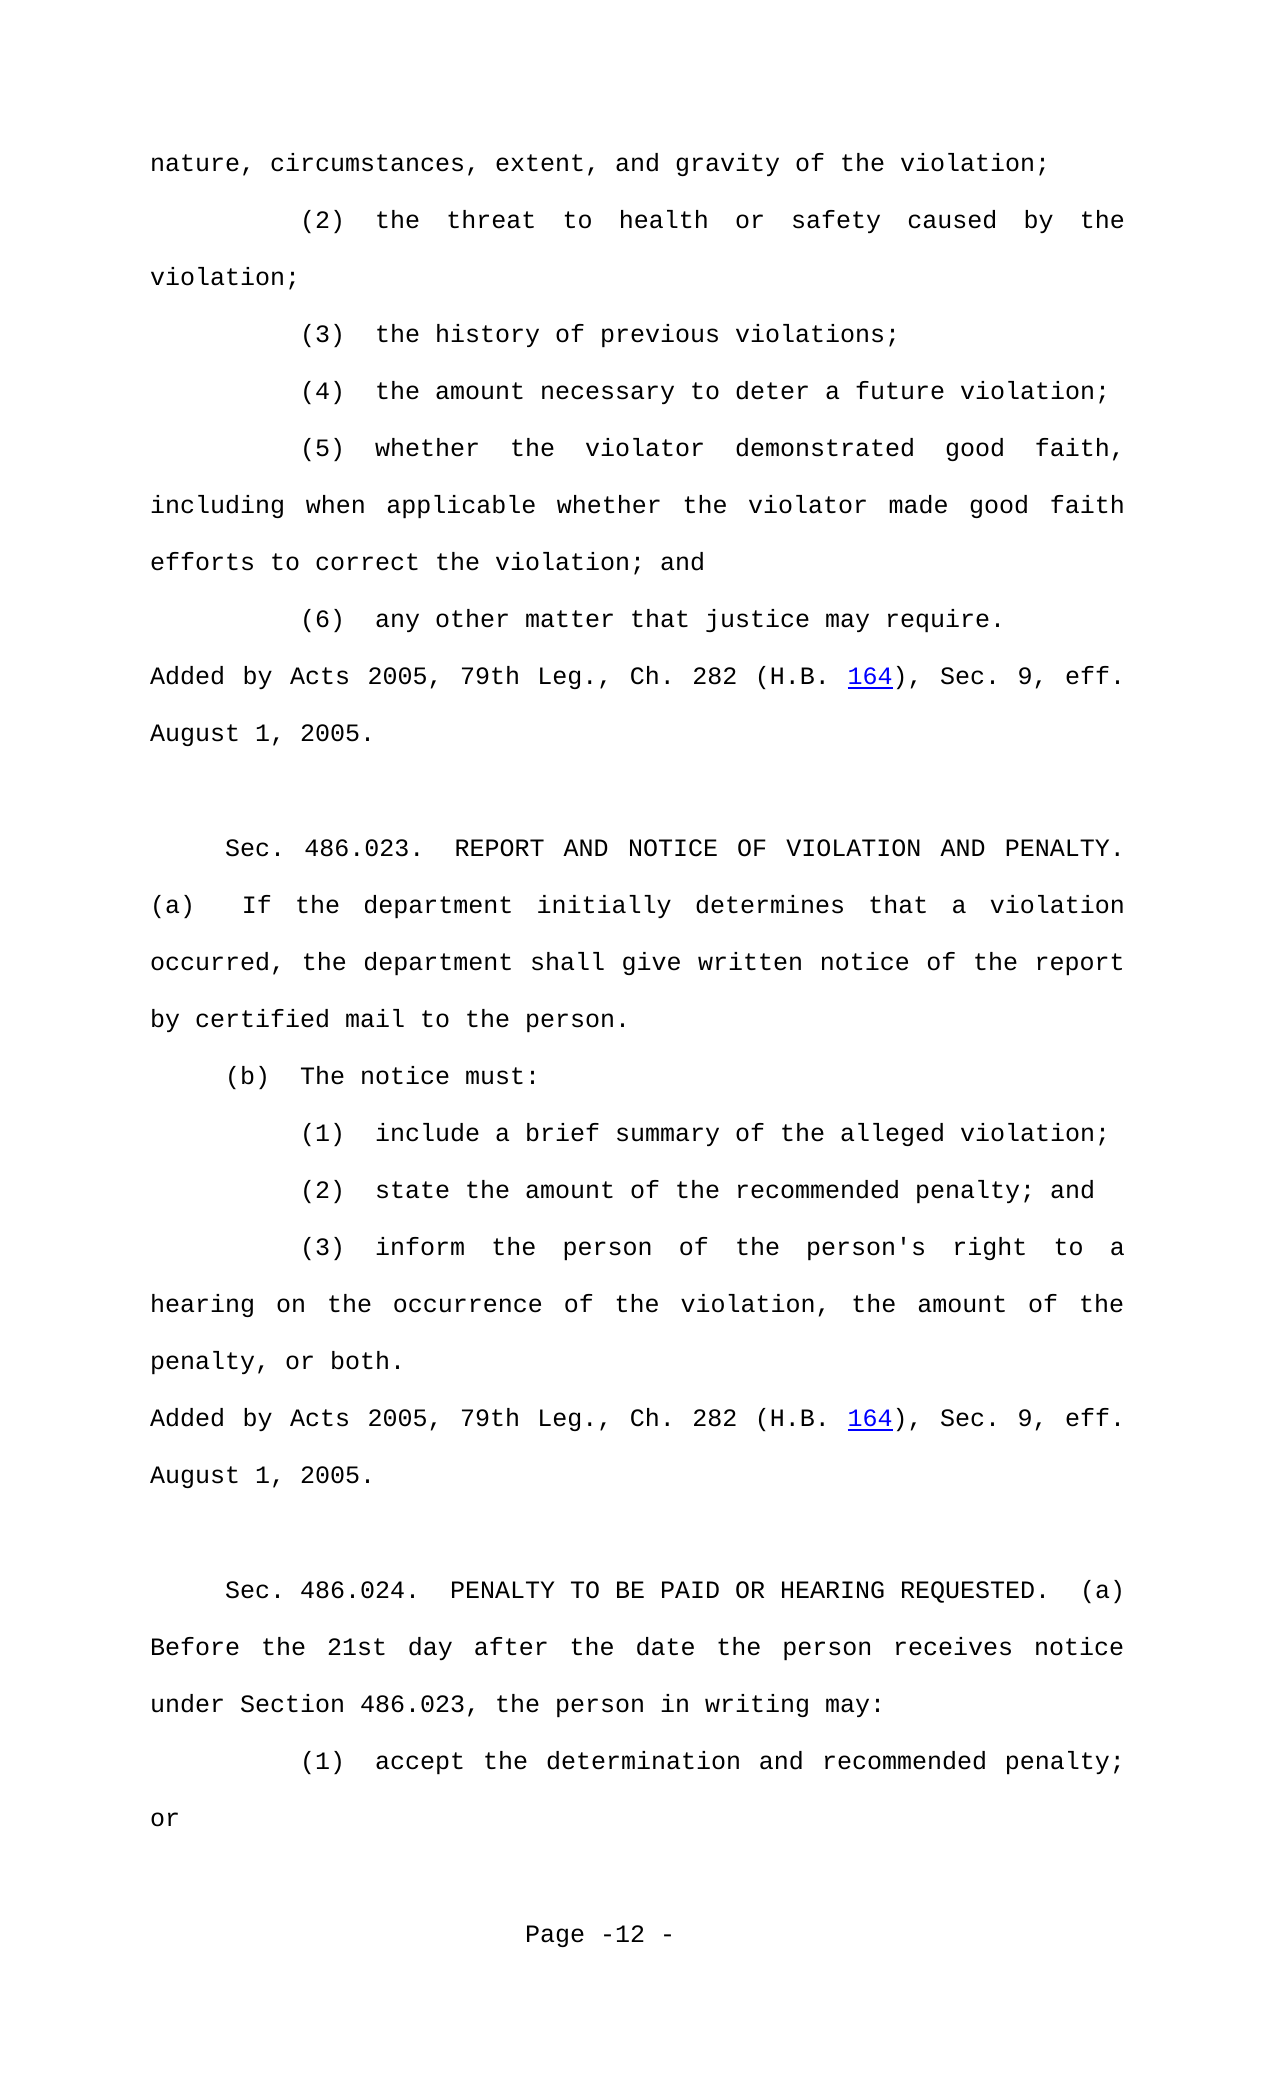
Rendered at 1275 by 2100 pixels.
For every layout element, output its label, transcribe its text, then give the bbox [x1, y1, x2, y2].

text Sec. 486.023. REPORT AND NOTICE OF VIOLATION AND PENALTY. (a) If the department initially determines that a violation occurred, the department shall give written notice of the report by certified mail to the person. [150, 835, 1125, 1035]
text (4) the amount necessary to deter a future violation; [150, 378, 1125, 407]
text (1) include a brief summary of the alleged violation; [150, 1120, 1125, 1149]
text (5) whether the violator demonstrated good faith, including when applicable whether the violator made good faith efforts to correct the violation; and [150, 435, 1125, 578]
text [150, 150, 1125, 178]
text (1) accept the determination and recommended penalty; or [150, 1748, 1125, 1834]
text Added by Acts 2005, 79th Leg., Ch. 282 (H.B. 164), Sec. 9, eff. August 1, 2005. [150, 664, 1125, 749]
text (3) inform the person of the person's right to a hearing on the occurrence of the violation, the amount of the penalty, or both. [150, 1234, 1125, 1377]
text Sec. 486.024. PENALTY TO BE PAID OR HEARING REQUESTED. (a) Before the 21st day after the date the person receives notice under Section 486.023, the person in writing may: [150, 1577, 1125, 1720]
text Added by Acts 2005, 79th Leg., Ch. 282 (H.B. 164), Sec. 9, eff. August 1, 2005. [150, 1406, 1125, 1491]
text (b) The notice must: [150, 1063, 1125, 1092]
text (6) any other matter that justice may require. [150, 607, 1125, 635]
text (3) the history of previous violations; [150, 321, 1125, 350]
text (2) state the amount of the recommended penalty; and [150, 1177, 1125, 1206]
text (2) the threat to health or safety caused by the violation; [150, 207, 1125, 293]
